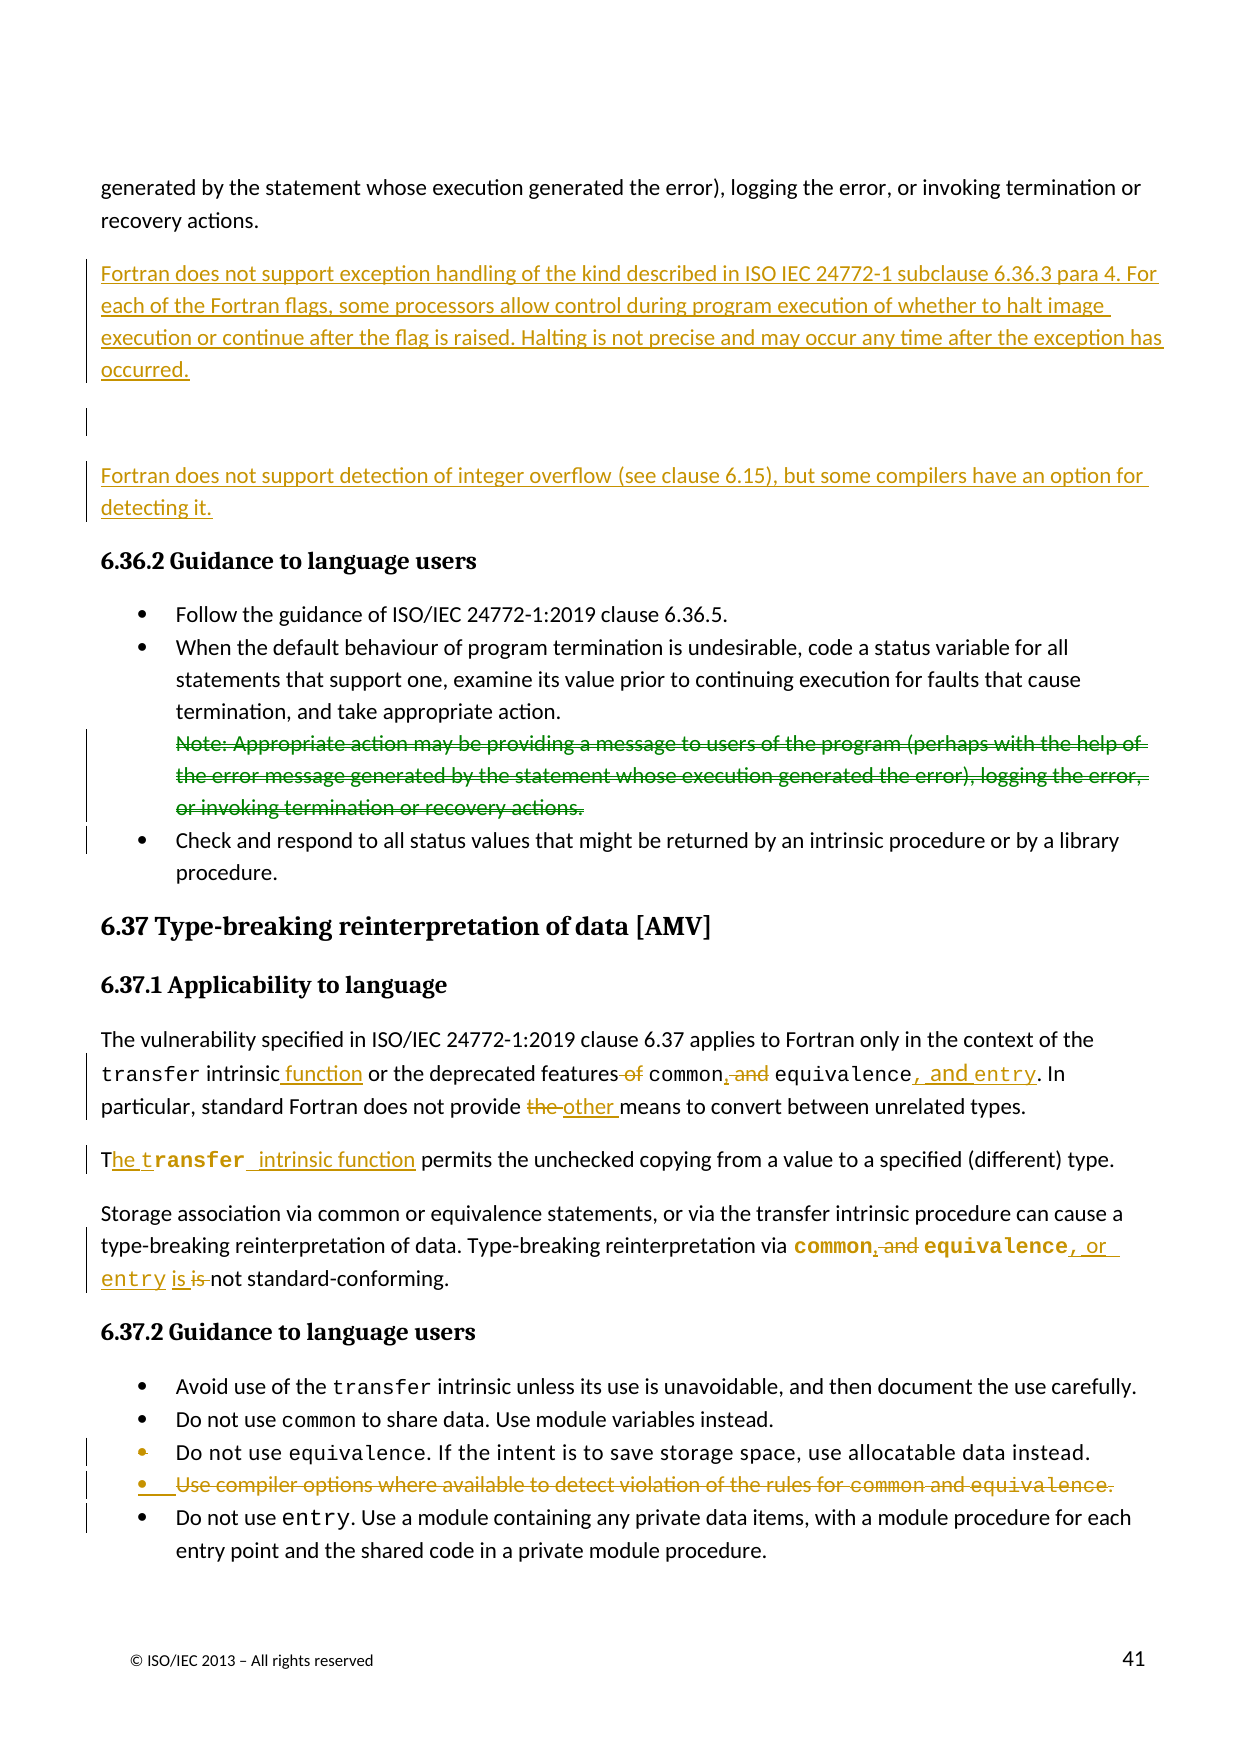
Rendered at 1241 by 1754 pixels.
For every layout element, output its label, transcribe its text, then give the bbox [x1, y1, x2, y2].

list Do not use common to share data. Use module variables instead. [138, 1405, 1164, 1433]
list Avoid use of the transfer intrinsic unless its use is unavoidable, and then document the use carefully. [138, 1372, 1164, 1401]
list Do not use entry. Use a module containing any private data items, with a module procedure for each entry point and the shared code in a private module procedure. [138, 1503, 1164, 1565]
subtitle 6.37 Type-breaking reinterpretation of data [AMV] [101, 911, 1164, 942]
list Do not use equivalence. If the intent is to save storage space, use allocatable data instead. [138, 1438, 1164, 1466]
text 6.37.2 Guidance to language users [101, 1318, 1164, 1347]
text Storage association via common or equivalence statements, or via the transfer intrinsic procedure can cause a type-breaking reinterpretation of data. Type-breaking reinterpretation via common equivalence not standard-conforming. [101, 1199, 1164, 1293]
text 6.37.1 Applicability to language [101, 971, 1164, 1000]
list Check and respond to all status values that might be returned by an intrinsic procedure or by a library procedure. [138, 826, 1164, 886]
list When the default behaviour of program termination is undesirable, code a status variable for all statements that support one, examine its value prior to continuing execution for faults that cause termination, and take appropriate action. [138, 633, 1164, 725]
text 6.36.2 Guidance to language users [101, 547, 1164, 575]
text Transfer permits the unchecked copying from a value to a specified (different) type. [101, 1145, 1164, 1174]
list Follow the guidance of ISO/IEC 24772-1:2019 clause 6.36.5. [138, 600, 1164, 628]
text The vulnerability specified in ISO/IEC 24772-1:2019 clause 6.37 applies to Fortran only in the context of the transfer intrinsic or the deprecated features common equivalence. In particular, standard Fortran does not provide means to convert between unrelated types. [101, 1025, 1164, 1120]
